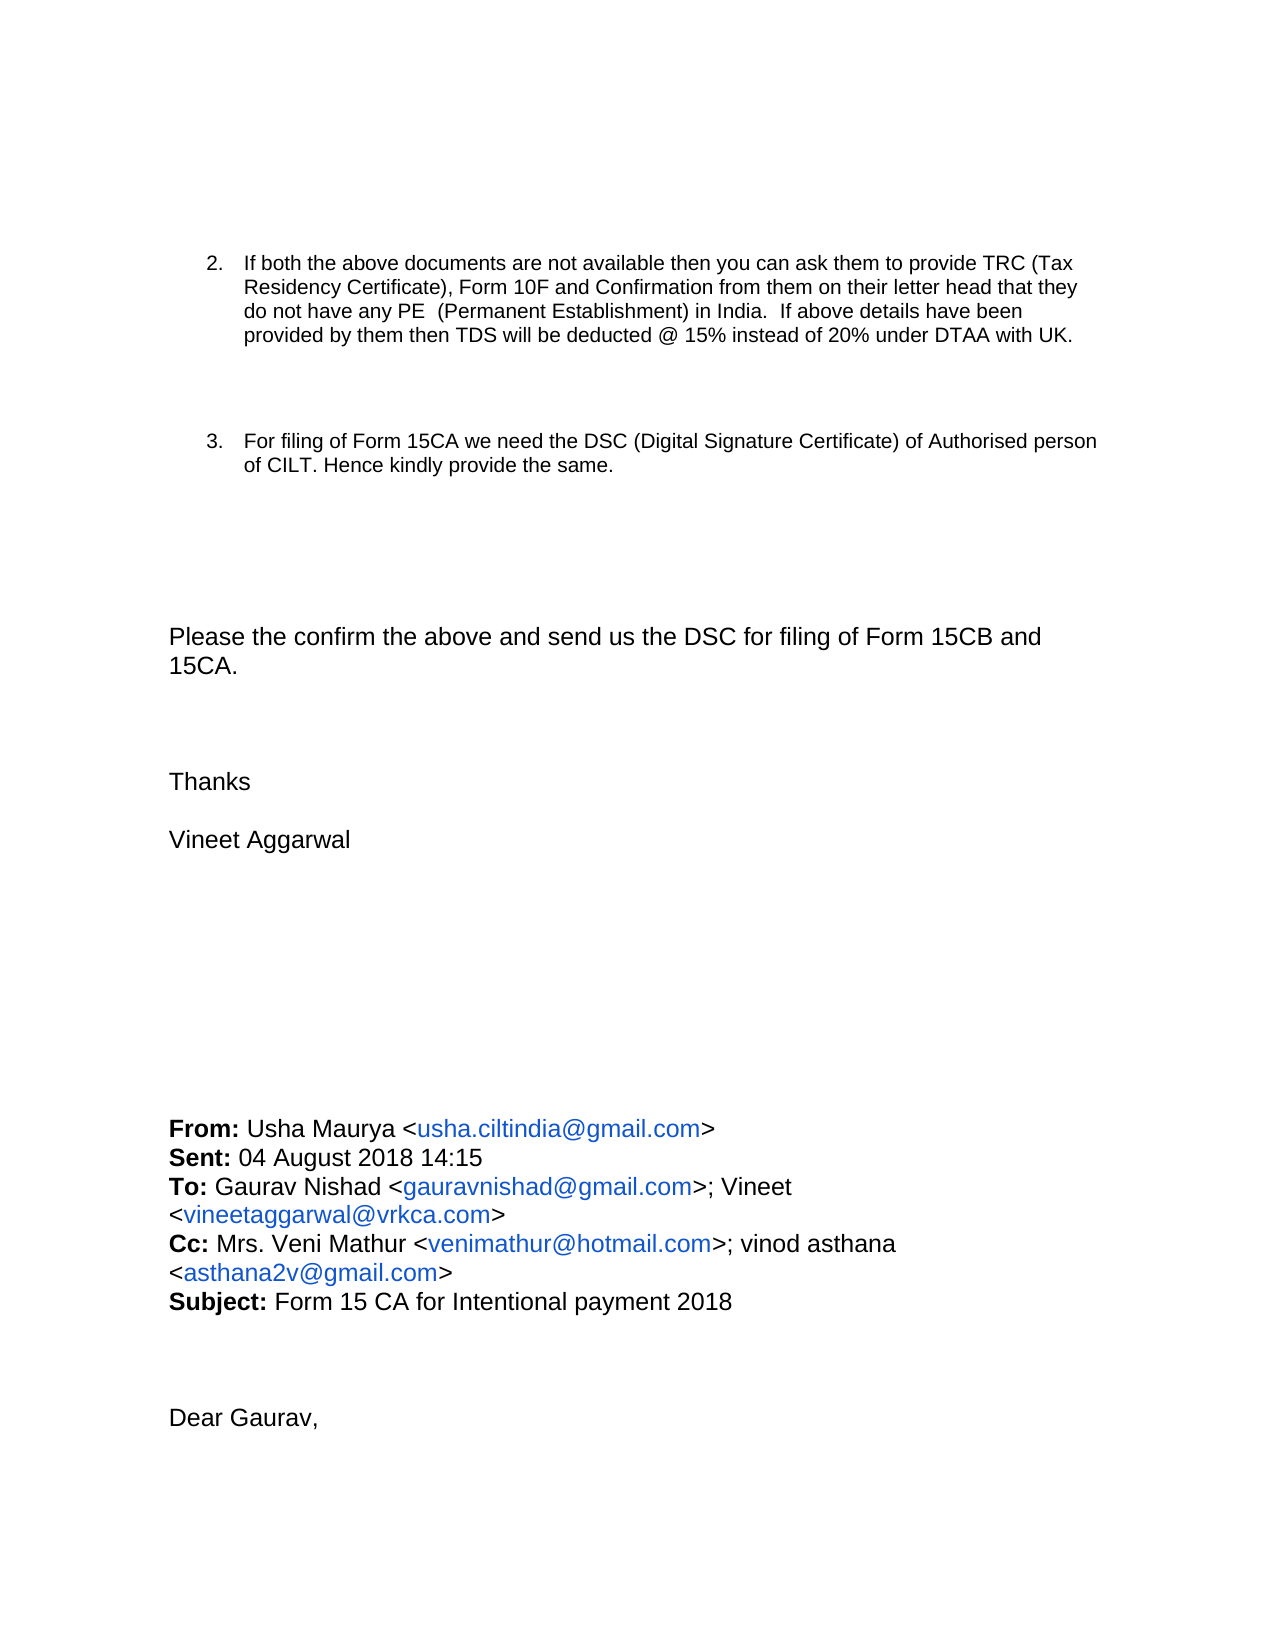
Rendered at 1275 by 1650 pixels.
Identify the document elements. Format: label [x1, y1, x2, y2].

table_cell [150, 150, 1125, 1537]
